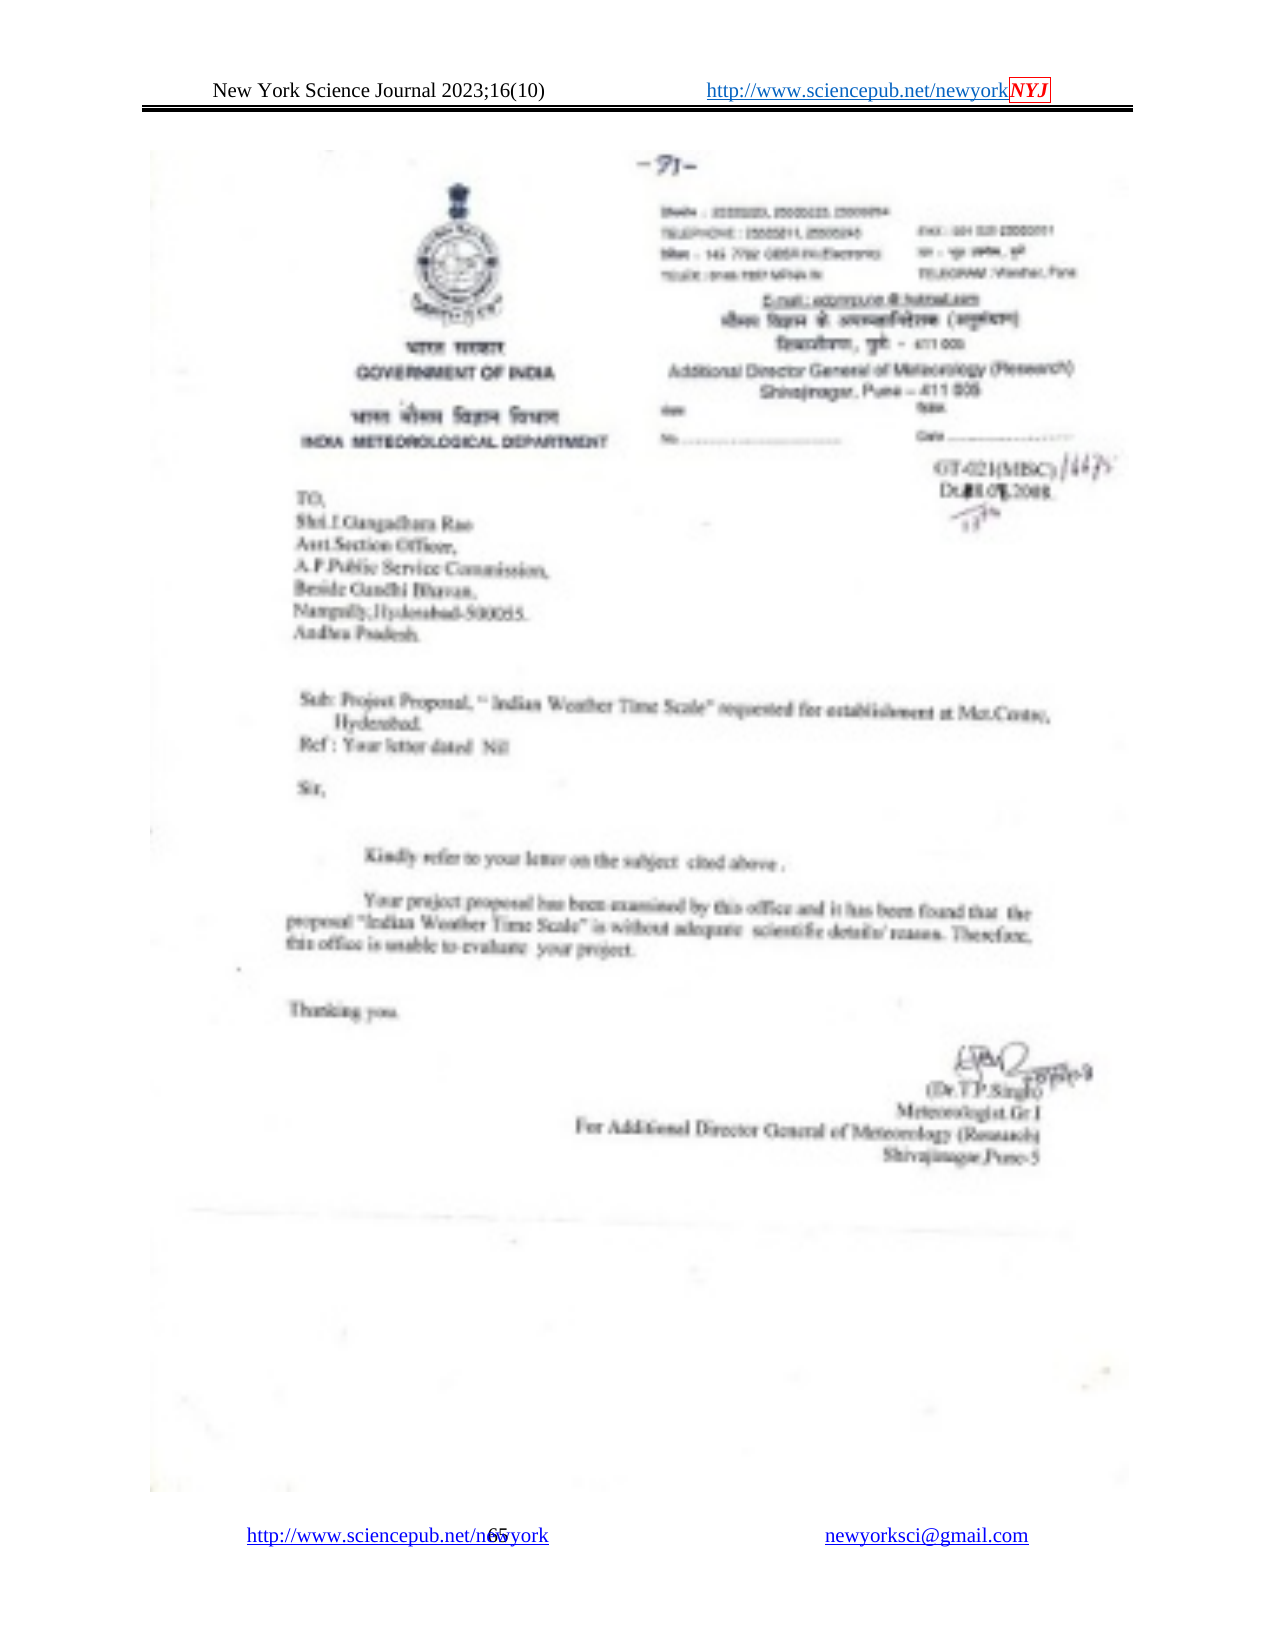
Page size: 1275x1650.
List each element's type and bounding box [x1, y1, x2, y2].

picture [150, 150, 1129, 1492]
